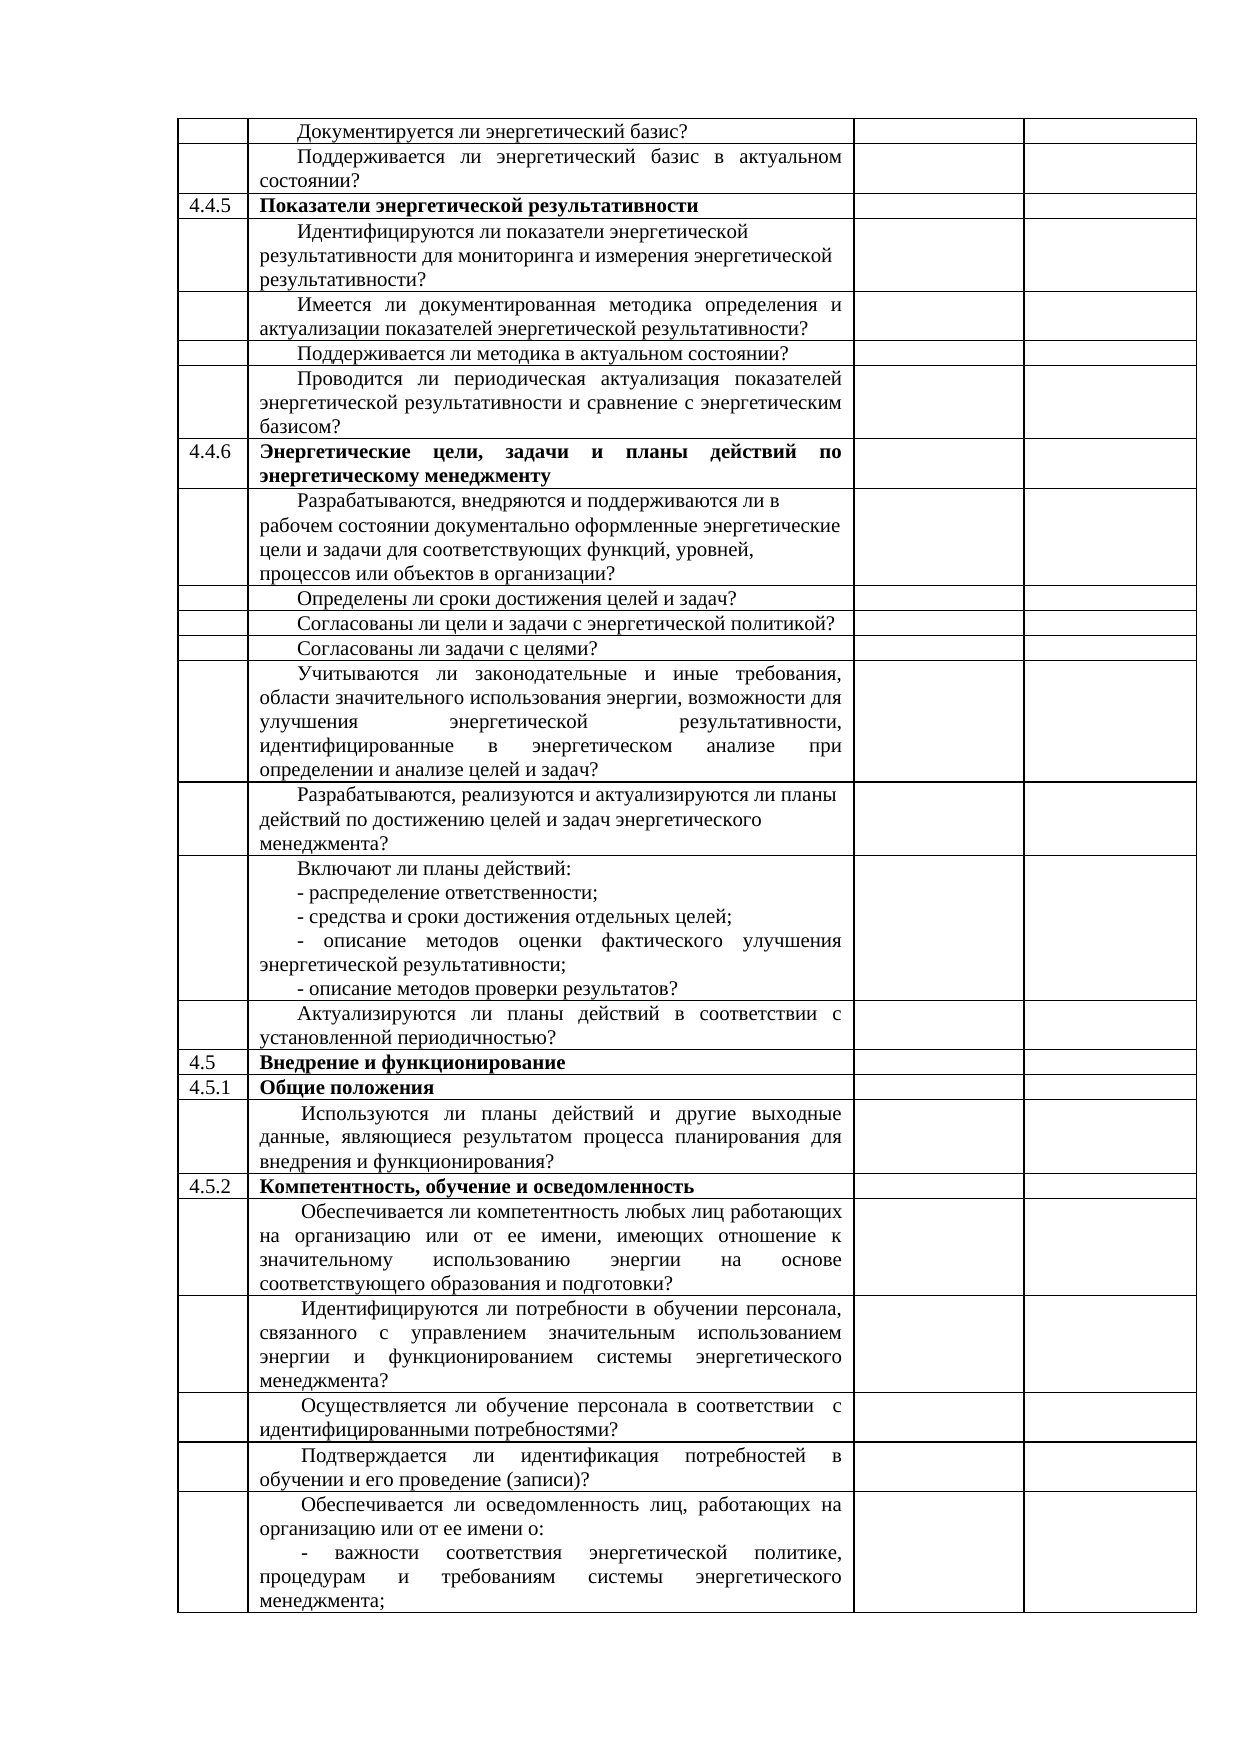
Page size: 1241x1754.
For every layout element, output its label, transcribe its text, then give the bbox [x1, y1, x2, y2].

table_cell [855, 194, 1023, 217]
table_cell 4.5.1 [179, 1075, 247, 1099]
table_cell [179, 1296, 247, 1392]
table_cell [855, 366, 1023, 438]
table_cell [179, 341, 247, 365]
table_cell [855, 119, 1023, 143]
table_cell [1025, 119, 1196, 143]
table_cell Разрабатываются, внедряются и поддерживаются ли в рабочем состоянии документально оформленные энергетические цели и задачи для соответствующих функций, уровней, процессов или объектов в организации? [249, 489, 853, 585]
table_cell [855, 586, 1023, 610]
table_cell [1025, 1492, 1196, 1612]
table_cell 4.4.6 [179, 439, 247, 487]
table_cell [1025, 636, 1196, 660]
table_cell [179, 119, 247, 143]
table_cell Актуализируются ли планы действий в соответствии с установленной периодичностью? [249, 1001, 853, 1049]
table_cell [855, 1199, 1023, 1295]
table_cell [855, 1296, 1023, 1392]
table_cell Учитываются ли законодательные и иные требования, области значительного использования энергии, возможности для улучшения энергетической результативности, идентифицированные в энергетическом анализе при определении и анализе целей и задач? [249, 661, 853, 781]
table_cell [855, 611, 1023, 635]
table_cell [179, 1100, 247, 1173]
table_cell [1025, 489, 1196, 585]
table_cell [179, 1492, 247, 1612]
table_cell [179, 1443, 247, 1491]
table_cell [179, 366, 247, 438]
table_cell [855, 1393, 1023, 1441]
table_cell [1025, 1393, 1196, 1441]
table_cell [179, 489, 247, 585]
table_cell Имеется ли документированная методика определения и актуализации показателей энергетической результативности? [249, 292, 853, 340]
table_cell [1025, 292, 1196, 340]
table_cell Поддерживается ли методика в актуальном состоянии? [249, 341, 853, 365]
table_cell Согласованы ли цели и задачи с энергетической политикой? [249, 611, 853, 635]
table_cell [1025, 1001, 1196, 1049]
table_cell Внедрение и функционирование [249, 1050, 853, 1074]
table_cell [249, 1492, 853, 1612]
table_cell 4.5.2 [179, 1174, 247, 1198]
table_cell Разрабатываются, реализуются и актуализируются ли планы действий по достижению целей и задач энергетического менеджмента? [249, 783, 853, 854]
table_cell [1025, 341, 1196, 365]
table_cell Компетентность, обучение и осведомленность [249, 1174, 853, 1198]
table_cell [1025, 661, 1196, 781]
table_cell [179, 1199, 247, 1295]
table_cell [1025, 219, 1196, 291]
table_cell [1025, 611, 1196, 635]
table_cell [179, 1393, 247, 1441]
table_cell [855, 219, 1023, 291]
table_cell [179, 219, 247, 291]
table_cell [179, 856, 247, 1000]
table_cell Показатели энергетической результативности [249, 194, 853, 217]
table_cell Поддерживается ли энергетический базис в актуальном состоянии? [249, 144, 853, 192]
table_cell 4.5 [179, 1050, 247, 1074]
table_cell [1025, 194, 1196, 217]
table_cell [855, 783, 1023, 854]
table_cell [179, 636, 247, 660]
table_cell [855, 341, 1023, 365]
table_cell Обеспечивается ли компетентность любых лиц работающих на организацию или от ее имени, имеющих отношение к значительному использованию энергии на основе соответствующего образования и подготовки? [249, 1199, 853, 1295]
table_cell [1025, 439, 1196, 487]
table_cell [1025, 586, 1196, 610]
table_cell Идентифицируются ли показатели энергетической результативности для мониторинга и измерения энергетической результативности? [249, 219, 853, 291]
table_cell Согласованы ли задачи с целями? [249, 636, 853, 660]
table_cell Осуществляется ли обучение персонала в соответствии с идентифицированными потребностями? [249, 1393, 853, 1441]
table_cell [855, 1174, 1023, 1198]
table_cell [855, 1001, 1023, 1049]
table_cell [855, 636, 1023, 660]
table_cell [179, 586, 247, 610]
table_cell [855, 1050, 1023, 1074]
table_cell [179, 611, 247, 635]
table_cell [179, 783, 247, 854]
table_cell [1025, 1050, 1196, 1074]
table_cell Определены ли сроки достижения целей и задач? [249, 586, 853, 610]
table_cell [855, 489, 1023, 585]
table_cell [179, 144, 247, 192]
table_cell [855, 1075, 1023, 1099]
table_cell [855, 1492, 1023, 1612]
table_cell [855, 856, 1023, 1000]
table_cell [1025, 1443, 1196, 1491]
table_cell [1025, 144, 1196, 192]
table_cell [1025, 1296, 1196, 1392]
table_cell Общие положения [249, 1075, 853, 1099]
table_cell [179, 661, 247, 781]
table_cell [855, 1443, 1023, 1491]
table_cell Используются ли планы действий и другие выходные данные, являющиеся результатом процесса планирования для внедрения и функционирования? [249, 1100, 853, 1173]
table_cell [1025, 783, 1196, 854]
table_cell [1025, 1100, 1196, 1173]
table_cell [1025, 366, 1196, 438]
table_cell [1025, 1199, 1196, 1295]
table_cell Подтверждается ли идентификация потребностей в обучении и его проведение (записи)? [249, 1443, 853, 1491]
table_cell [855, 439, 1023, 487]
table_cell [855, 292, 1023, 340]
table_cell 4.4.5 [179, 194, 247, 217]
table_cell Энергетические цели, задачи и планы действий по энергетическому менеджменту [249, 439, 853, 487]
table_cell [855, 661, 1023, 781]
table_cell [1025, 1174, 1196, 1198]
table_cell [1025, 1075, 1196, 1099]
table_cell Проводится ли периодическая актуализация показателей энергетической результативности и сравнение с энергетическим базисом? [249, 366, 853, 438]
table_cell Идентифицируются ли потребности в обучении персонала, связанного с управлением значительным использованием энергии и функционированием системы энергетического менеджмента? [249, 1296, 853, 1392]
table_cell [1025, 856, 1196, 1000]
table_cell [179, 292, 247, 340]
table_cell [855, 144, 1023, 192]
table_cell Документируется ли энергетический базис? [249, 119, 853, 143]
table_cell [855, 1100, 1023, 1173]
table_cell Включают ли планы действий: - распределение ответственности; - средства и сроки достижения отдельных целей; - описание методов оценки фактического улучшения энергетической результативности; - описание методов проверки результатов? [249, 856, 853, 1000]
table_cell [179, 1001, 247, 1049]
